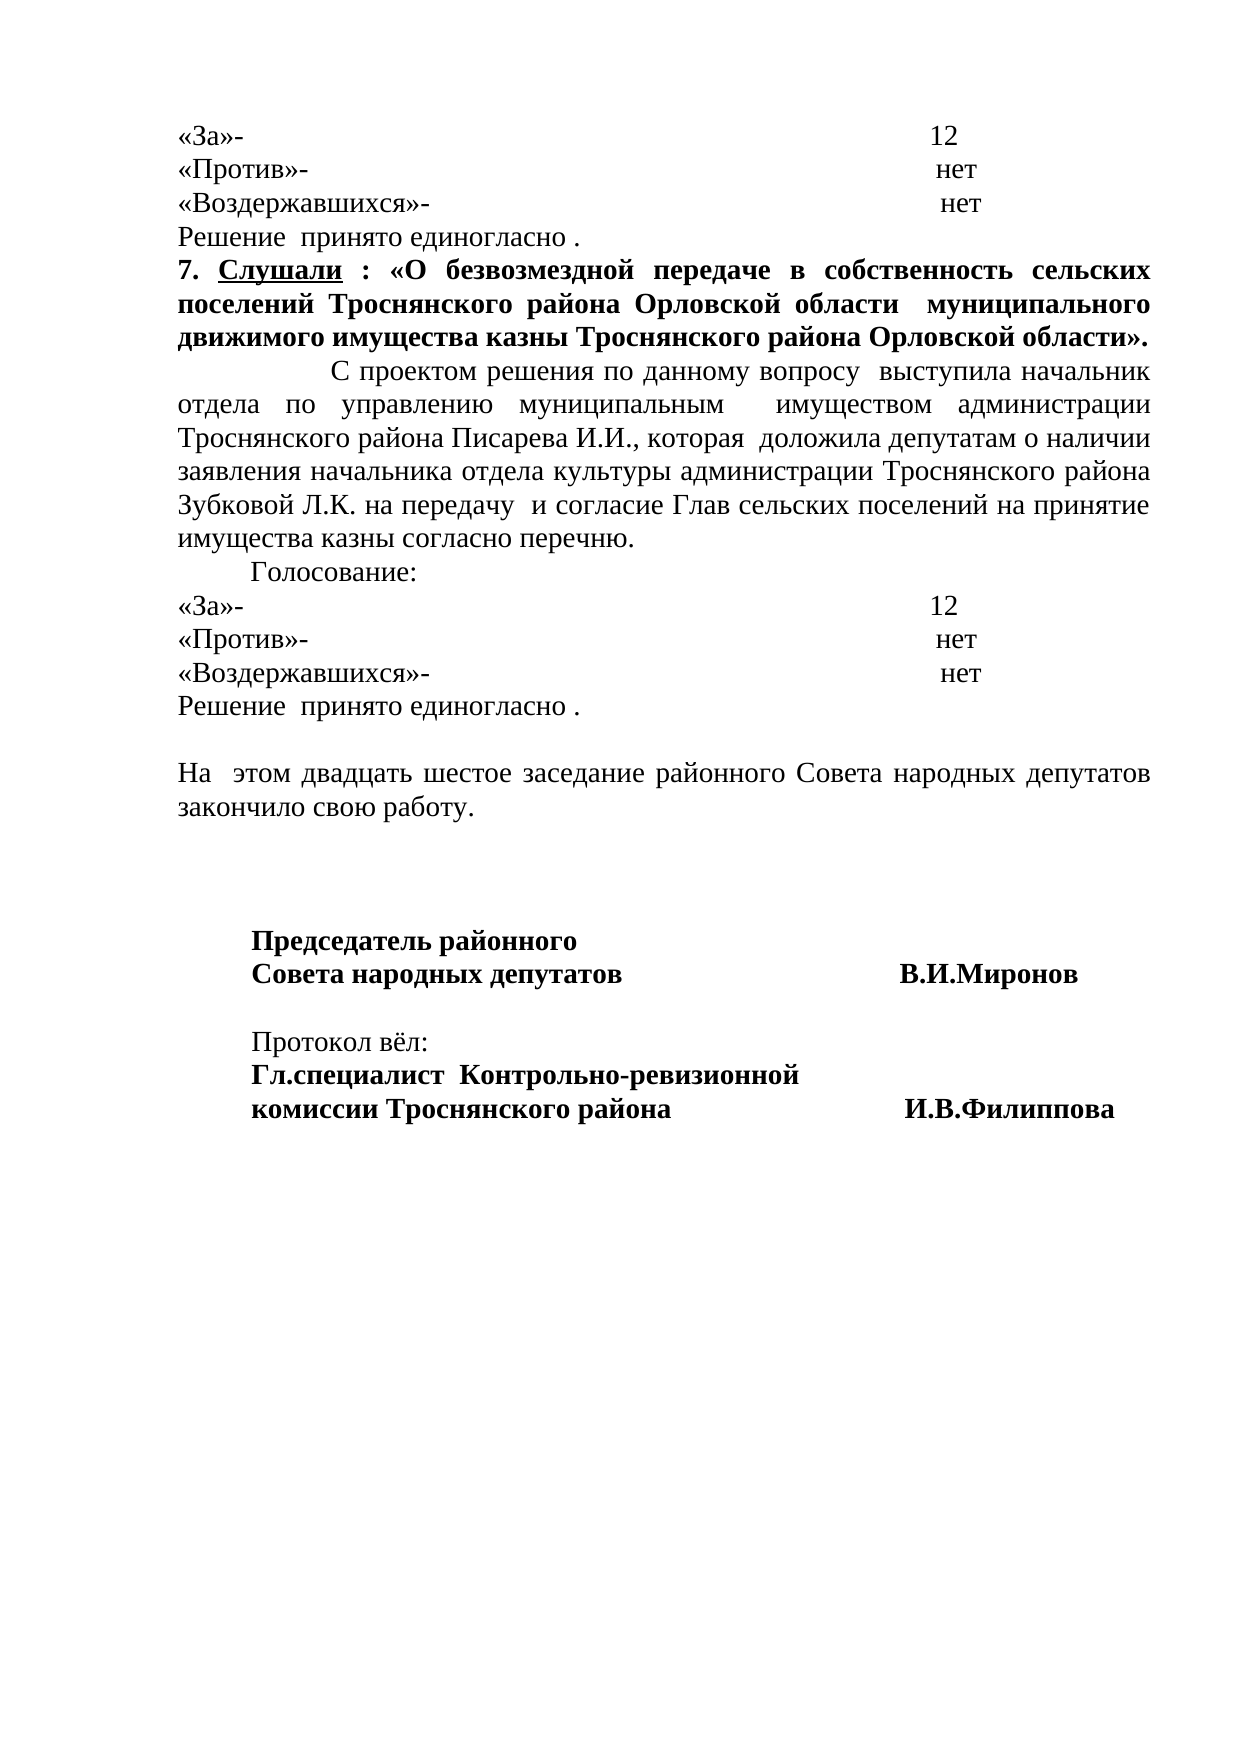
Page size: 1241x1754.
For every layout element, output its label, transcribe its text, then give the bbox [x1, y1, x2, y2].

text комиссии Троснянского района И.В.Филиппова [177, 1091, 1152, 1124]
text Гл.специалист Контрольно-ревизионной [177, 1057, 1152, 1091]
text Голосование: [177, 554, 1152, 588]
text Решение принято единогласно . [177, 219, 1152, 252]
text «Воздержавшихся»- нет [177, 185, 1152, 219]
text Председатель районного [177, 923, 1152, 957]
text «Воздержавшихся»- нет [177, 655, 1152, 688]
text Совета народных депутатов В.И.Миронов [177, 957, 1152, 990]
text «За»- 12 [177, 118, 1152, 152]
text «Против»- нет [177, 621, 1152, 655]
text «Против»- нет [177, 152, 1152, 185]
text «За»- 12 [177, 588, 1152, 621]
text С проектом решения по данному вопросу выступила начальник отдела по управлению муниципальным имуществом администрации Троснянского района Писарева И.И., которая доложила депутатам о наличии заявления начальника отдела культуры администрации Троснянского района Зубковой Л.К. на передачу и согласие Глав сельских поселений на принятие имущества казны согласно перечню. [177, 353, 1152, 554]
text Протокол вёл: [177, 1024, 1152, 1057]
text На этом двадцать шестое заседание районного Совета народных депутатов закончило свою работу. [177, 755, 1152, 822]
text Решение принято единогласно . [177, 688, 1152, 722]
text 7. Слушали : «О безвозмездной передаче в собственность сельских поселений Троснянского района Орловской области муниципального движимого имущества казны Троснянского района Орловской области». [177, 252, 1152, 353]
